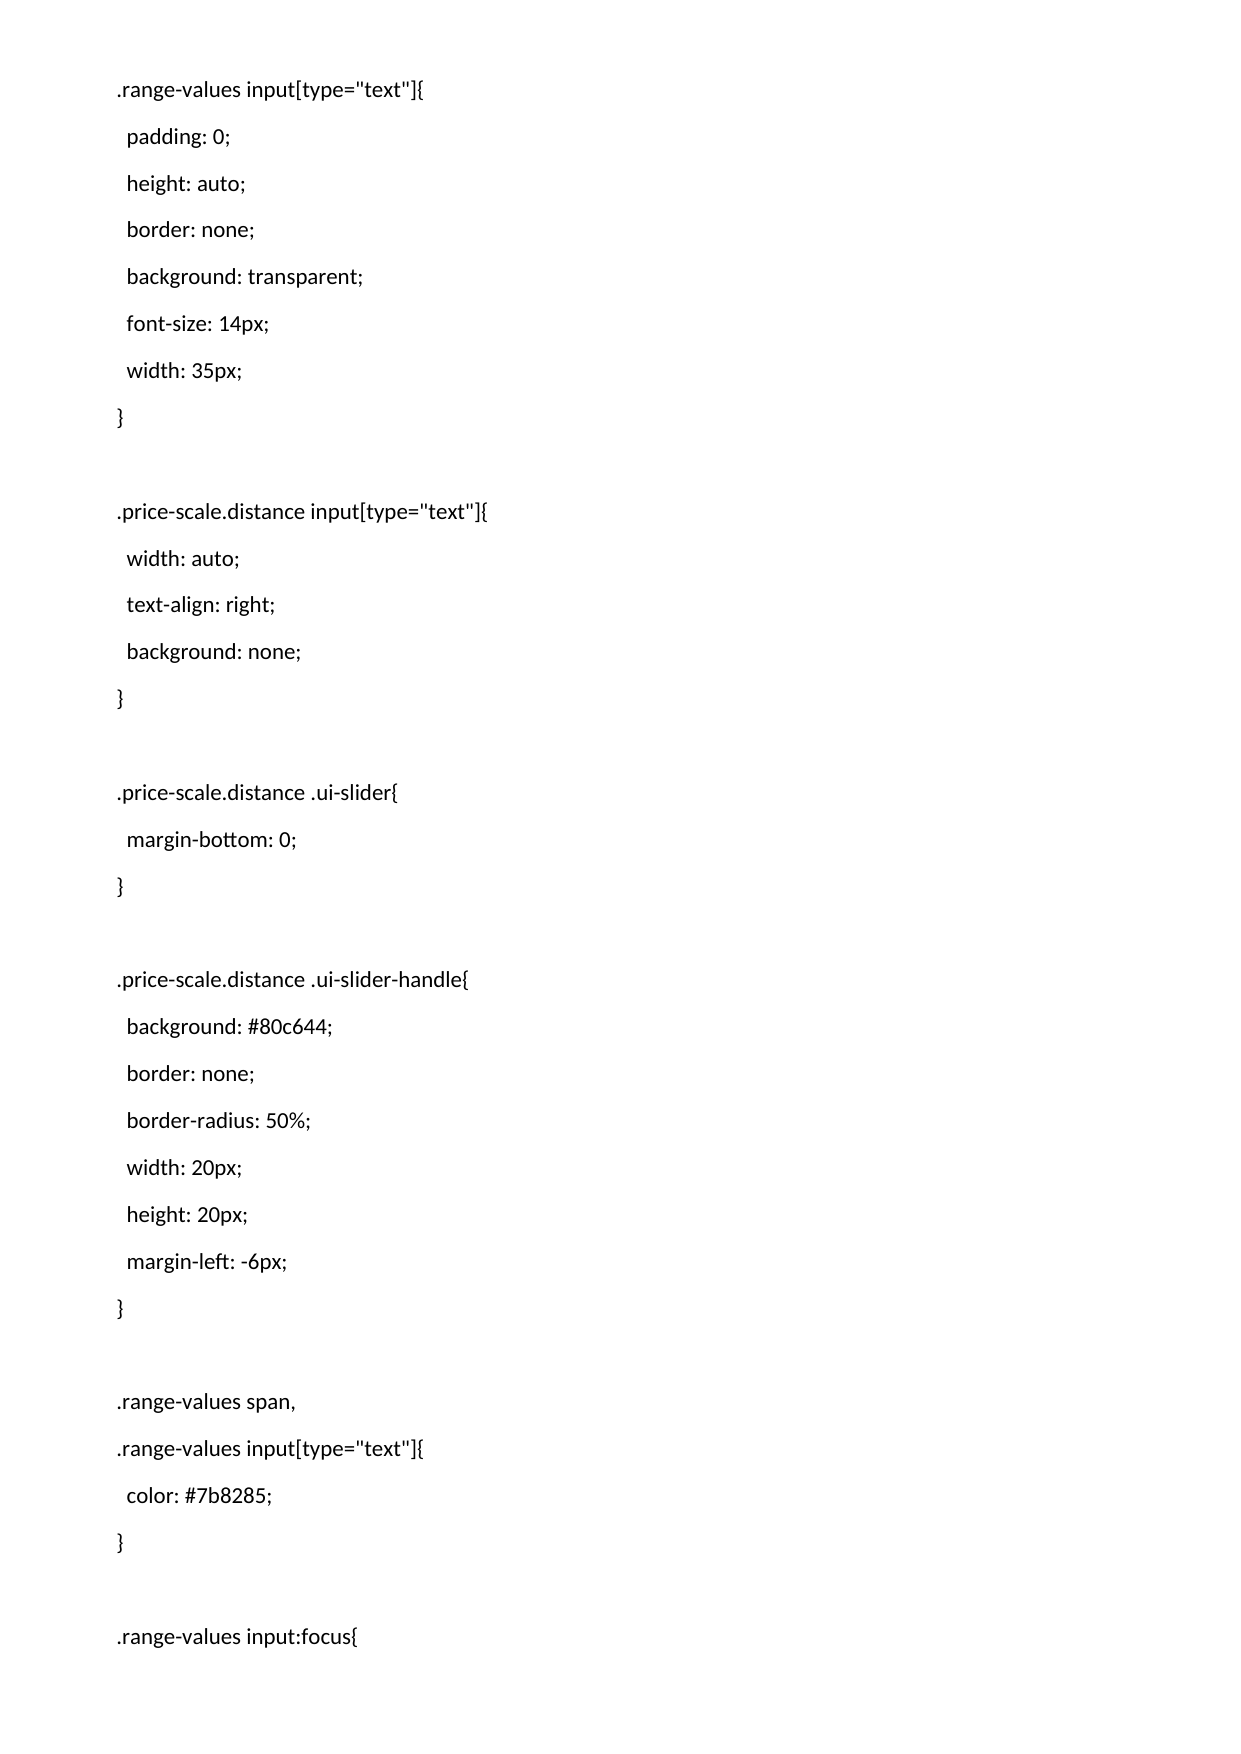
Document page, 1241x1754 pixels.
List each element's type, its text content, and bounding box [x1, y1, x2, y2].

text .range-values span, [75, 1387, 1165, 1416]
text } [75, 872, 1165, 900]
text margin-bottom: 0; [75, 825, 1165, 853]
text width: 20px; [75, 1153, 1165, 1181]
text } [75, 684, 1165, 712]
text .price-scale.distance input[type="text"]{ [75, 497, 1165, 525]
text .range-values input[type="text"]{ [75, 75, 1165, 103]
text background: #80c644; [75, 1012, 1165, 1041]
text .range-values input:focus{ [75, 1622, 1165, 1650]
text height: auto; [75, 169, 1165, 197]
text } [75, 403, 1165, 431]
text .range-values input[type="text"]{ [75, 1434, 1165, 1462]
text text-align: right; [75, 591, 1165, 619]
text height: 20px; [75, 1200, 1165, 1228]
text border: none; [75, 1059, 1165, 1087]
text color: #7b8285; [75, 1481, 1165, 1509]
text background: transparent; [75, 262, 1165, 291]
text padding: 0; [75, 122, 1165, 150]
text width: auto; [75, 544, 1165, 572]
text font-size: 14px; [75, 309, 1165, 337]
text background: none; [75, 637, 1165, 666]
text border-radius: 50%; [75, 1106, 1165, 1134]
text margin-left: -6px; [75, 1247, 1165, 1275]
text } [75, 1528, 1165, 1556]
text .price-scale.distance .ui-slider-handle{ [75, 966, 1165, 994]
text border: none; [75, 216, 1165, 244]
text } [75, 1294, 1165, 1322]
text .price-scale.distance .ui-slider{ [75, 778, 1165, 806]
text width: 35px; [75, 356, 1165, 384]
